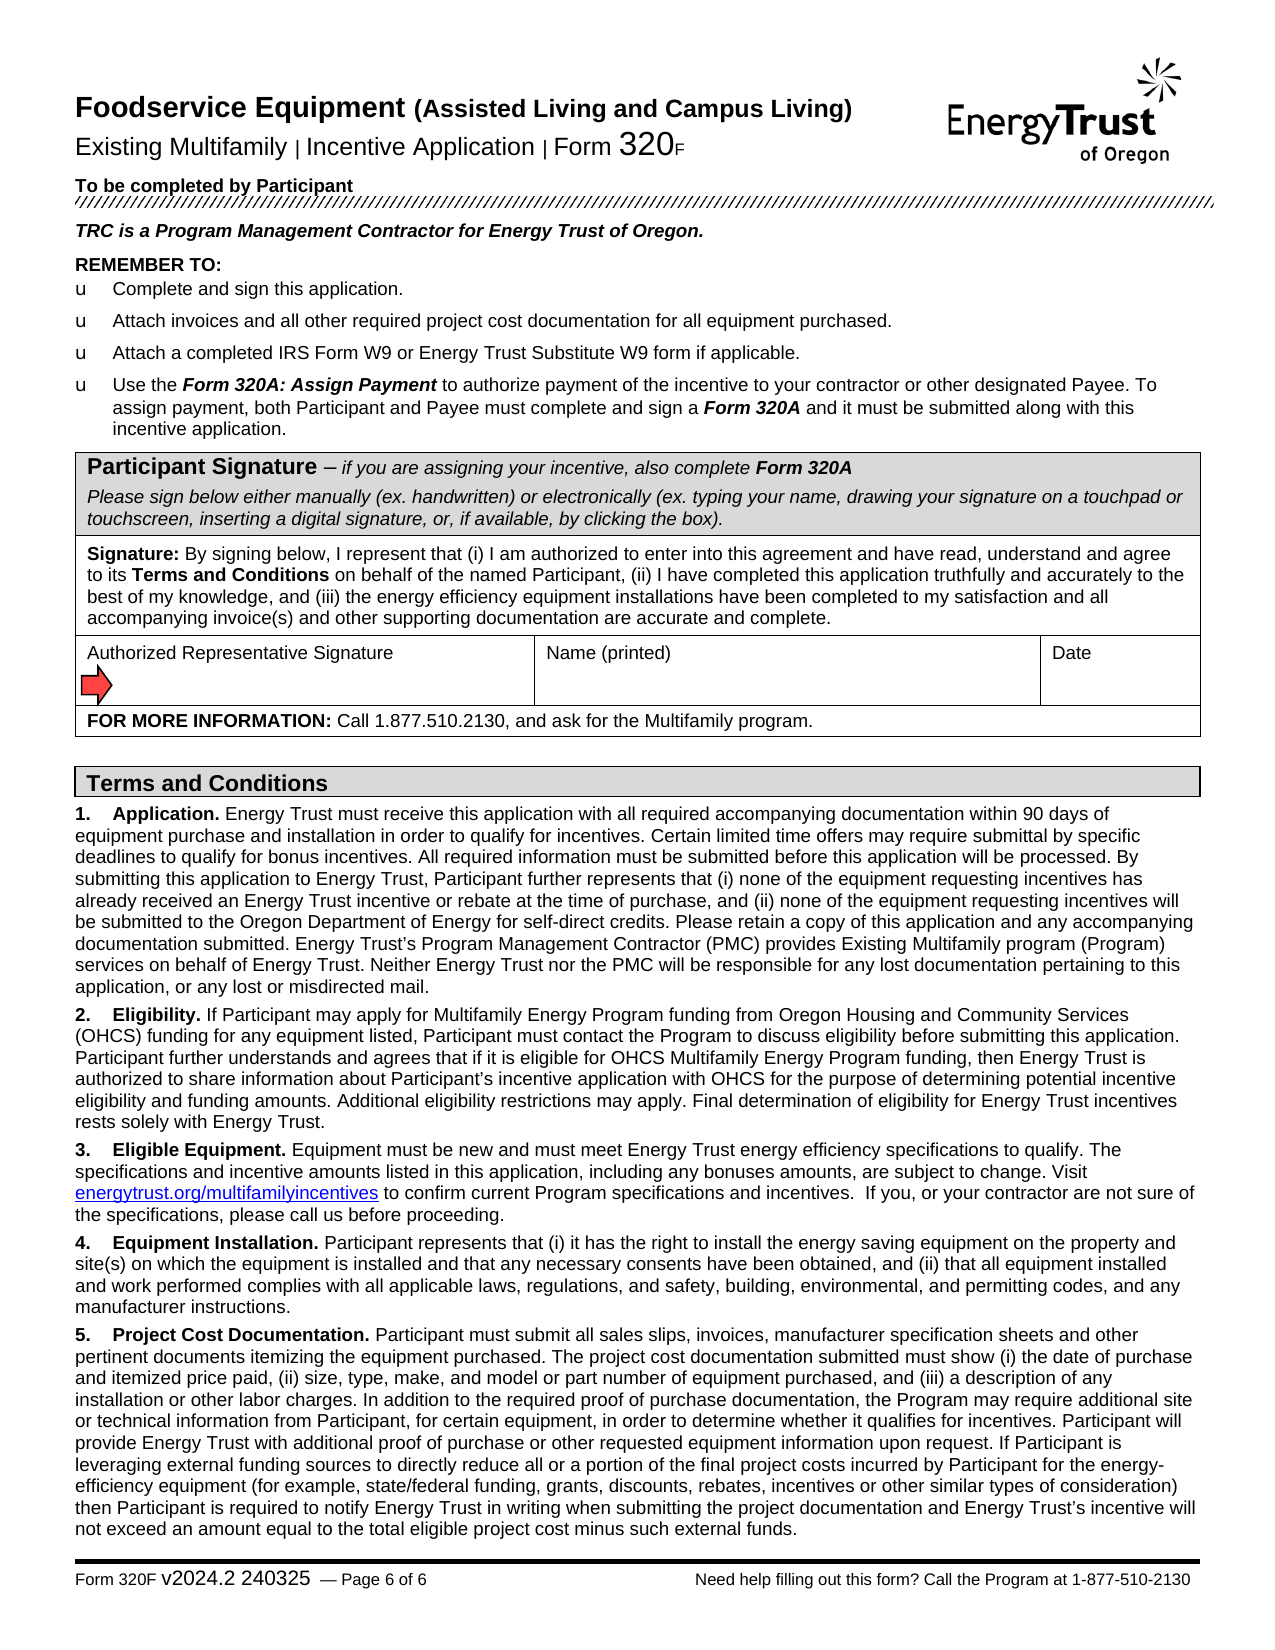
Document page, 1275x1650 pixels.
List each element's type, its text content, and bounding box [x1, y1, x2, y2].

list Project Cost Documentation. Participant must submit all sales slips, invoices, manufacturer specification sheets and other pertinent documents itemizing the equipment purchased. The project cost documentation submitted must show (i) the date of purchase and itemized price paid, (ii) size, type, make, and model or part number of equipment purchased, and (iii) a description of any installation or other labor charges. In addition to the required proof of purchase documentation, the Program may require additional site or technical information from Participant, for certain equipment, in order to determine whether it qualifies for incentives. Participant will provide Energy Trust with additional proof of purchase or other requested equipment information upon request. If Participant is leveraging external funding sources to directly reduce all or a portion of the final project costs incurred by Participant for the energy-efficiency equipment (for example, state/federal funding, grants, discounts, rebates, incentives or other similar types of consideration) then Participant is required to notify Energy Trust in writing when submitting the project documentation and Energy Trust’s incentive will not exceed an amount equal to the total eligible project cost minus such external funds. [75, 1324, 1200, 1540]
text u Attach a completed IRS Form W9 or Energy Trust Substitute W9 form if applicable. [75, 339, 1200, 365]
table_header Participant Signature – if you are assigning your incentive, also complete Form 320A Please sign below either manually (ex. handwritten) or electronically (ex. typing your name, drawing your signature on a touchpad or touchscreen, inserting a digital signature, or, if available, by clicking the box). [76, 453, 1200, 535]
picture [946, 56, 1182, 163]
picture [75, 196, 1214, 208]
table_cell Signature: By signing below, I represent that (i) I am authorized to enter into this agreement and have read, understand and agree to its Terms and Conditions on behalf of the named Participant, (ii) I have completed this application truthfully and accurately to the best of my knowledge, and (iii) the energy efficiency equipment installations have been completed to my satisfaction and all accompanying invoice(s) and other supporting documentation are accurate and complete. [76, 536, 1200, 635]
table_cell Date [1041, 636, 1200, 705]
table_header Terms and Conditions [76, 767, 1199, 796]
text u Attach invoices and all other required project cost documentation for all equipment purchased. [75, 307, 1200, 333]
list Application. Energy Trust must receive this application with all required accompanying documentation within 90 days of equipment purchase and installation in order to qualify for incentives. Certain limited time offers may require submittal by specific deadlines to qualify for bonus incentives. All required information must be submitted before this application will be processed. By submitting this application to Energy Trust, Participant further represents that (i) none of the equipment requesting incentives has already received an Energy Trust incentive or rebate at the time of purchase, and (ii) none of the equipment requesting incentives will be submitted to the Oregon Department of Energy for self-direct credits. Please retain a copy of this application and any accompanying documentation submitted. Energy Trust’s Program Management Contractor (PMC) provides Existing Multifamily program (Program) services on behalf of Energy Trust. Neither Energy Trust nor the PMC will be responsible for any lost documentation pertaining to this application, or any lost or misdirected mail. [75, 803, 1200, 997]
text REMEMBER TO: [75, 254, 1200, 276]
table_cell FOR MORE INFORMATION: Call 1.877.510.2130, and ask for the Multifamily program. [76, 706, 1200, 736]
text u Complete and sign this application. [75, 276, 1200, 301]
table_cell Authorized Representative Signature [76, 636, 534, 705]
list Eligibility. If Participant may apply for Multifamily Energy Program funding from Oregon Housing and Community Services (OHCS) funding for any equipment listed, Participant must contact the Program to discuss eligibility before submitting this application. Participant further understands and agrees that if it is eligible for OHCS Multifamily Energy Program funding, then Energy Trust is authorized to share information about Participant’s incentive application with OHCS for the purpose of determining potential incentive eligibility and funding amounts. Additional eligibility restrictions may apply. Final determination of eligibility for Energy Trust incentives rests solely with Energy Trust. [75, 1003, 1200, 1133]
table_cell Name (printed) [535, 636, 1040, 705]
list Equipment Installation. Participant represents that (i) it has the right to install the energy saving equipment on the property and site(s) on which the equipment is installed and that any necessary consents have been obtained, and (ii) that all equipment installed and work performed complies with all applicable laws, regulations, and safety, building, environmental, and permitting codes, and any manufacturer instructions. [75, 1232, 1200, 1318]
list Eligible Equipment. Equipment must be new and must meet Energy Trust energy efficiency specifications to qualify. The specifications and incentive amounts listed in this application, including any bonuses amounts, are subject to change. Visit energytrust.org/multifamilyincentives to confirm current Program specifications and incentives. If you, or your contractor are not sure of the specifications, please call us before proceeding. [75, 1139, 1200, 1225]
text u Use the Form 320A: Assign Payment to authorize payment of the incentive to your contractor or other designated Payee. To assign payment, both Participant and Payee must complete and sign a Form 320A and it must be submitted along with this incentive application. [75, 371, 1200, 439]
